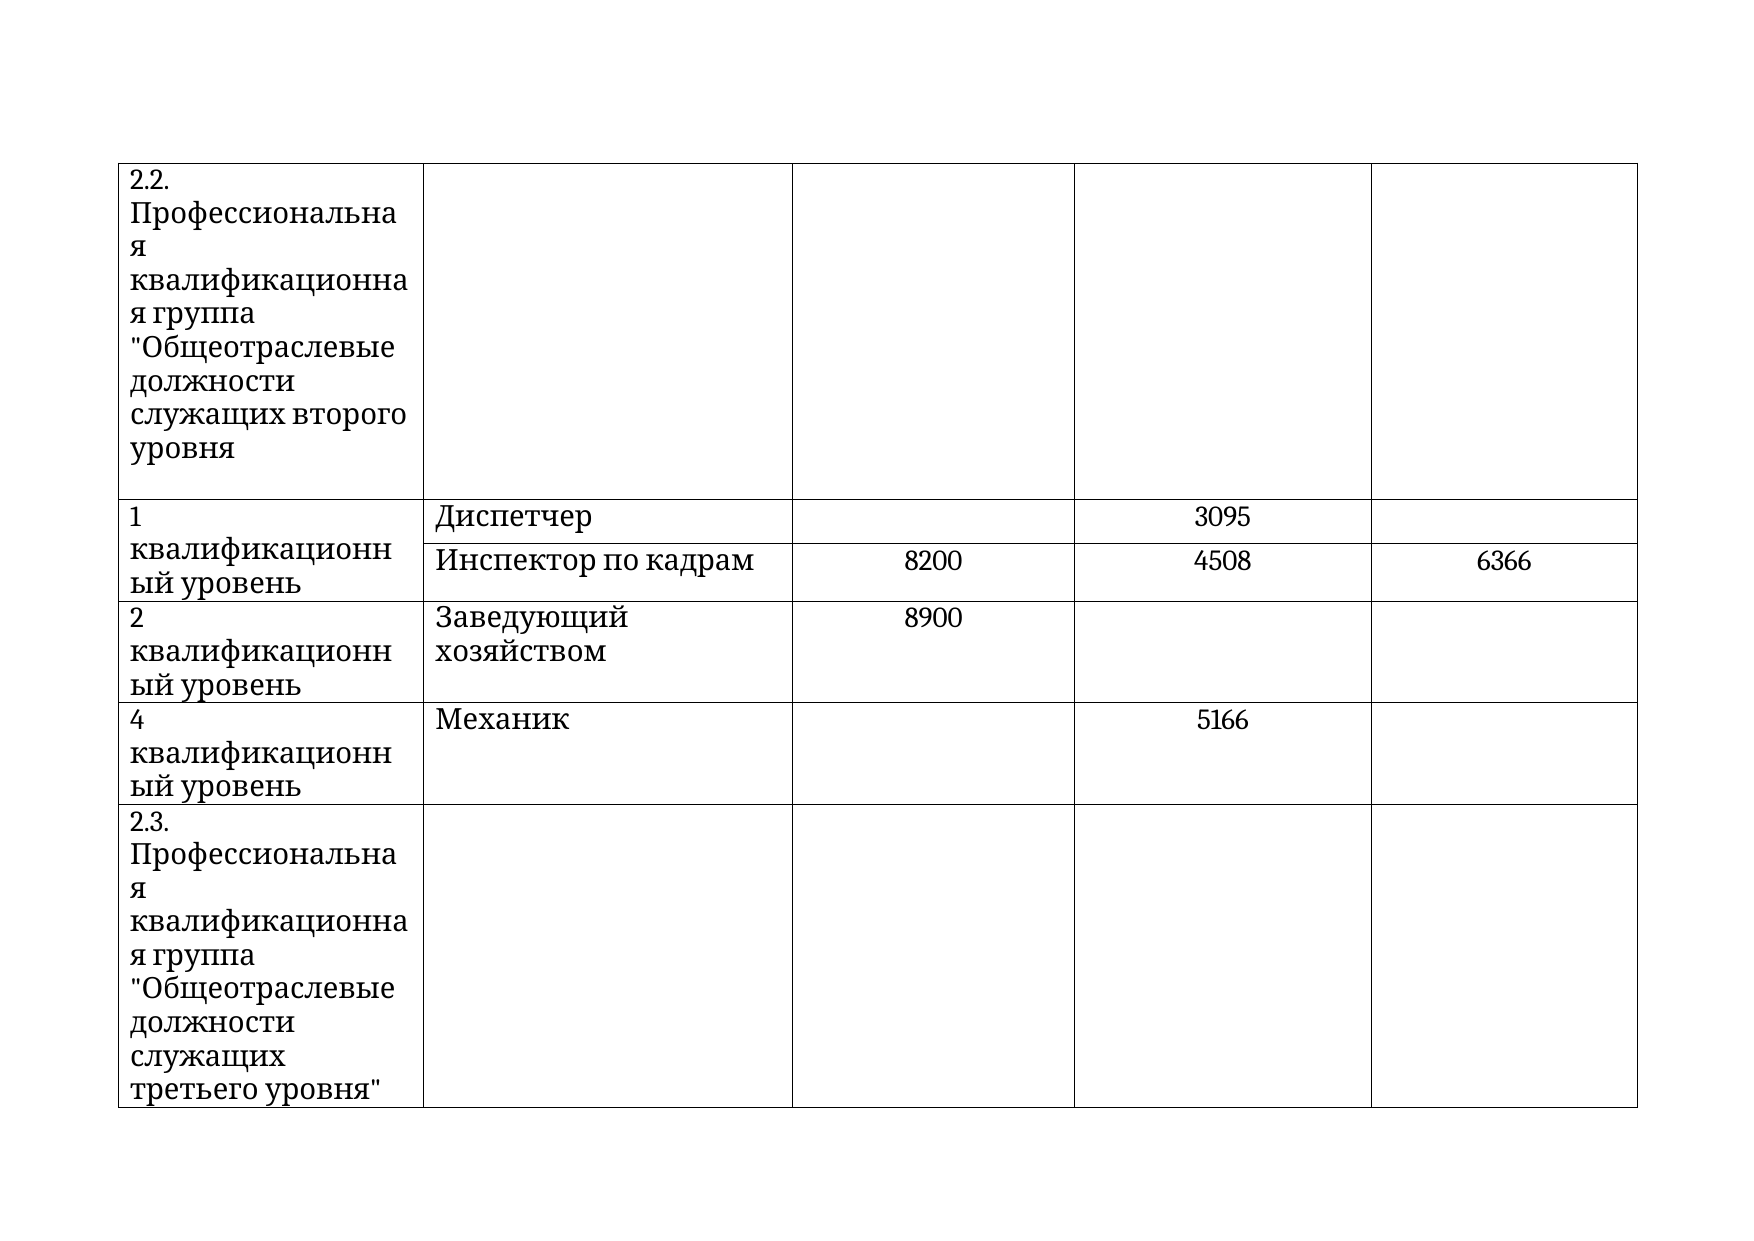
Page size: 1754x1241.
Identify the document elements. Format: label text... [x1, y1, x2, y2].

table_cell Диспетчер [424, 500, 792, 543]
table_cell [793, 500, 1074, 543]
table_cell 5166 [1075, 703, 1371, 804]
table_cell 2 квалификационный уровень [119, 602, 423, 702]
table_cell Инспектор по кадрам [424, 544, 792, 601]
table_cell [1075, 805, 1371, 1107]
table_cell [793, 805, 1074, 1107]
table_cell [1075, 602, 1371, 702]
table_cell 2.2. Профессиональная квалификационная группа "Общеотраслевые должности служащих второго уровня [119, 164, 423, 499]
table_cell 8900 [793, 602, 1074, 702]
table_cell [1372, 164, 1637, 499]
table_cell 3095 [1075, 500, 1371, 543]
table_cell Механик [424, 703, 792, 804]
table_cell 8200 [793, 544, 1074, 601]
table_cell [1372, 500, 1637, 543]
table_cell [424, 164, 792, 499]
table_cell [1075, 164, 1371, 499]
table_cell 4 квалификационный уровень [119, 703, 423, 804]
table_cell [424, 805, 792, 1107]
table_cell [1372, 602, 1637, 702]
table_cell [793, 164, 1074, 499]
table_cell [793, 703, 1074, 804]
table_cell [1372, 805, 1637, 1107]
table_cell [1372, 703, 1637, 804]
table_cell Заведующий хозяйством [424, 602, 792, 702]
table_cell 6366 [1372, 544, 1637, 601]
table_cell 2.3. Профессиональная квалификационная группа "Общеотраслевые должности служащих третьего уровня" [119, 805, 423, 1107]
table_cell 4508 [1075, 544, 1371, 601]
table_cell 1 квалификационный уровень [119, 500, 423, 601]
